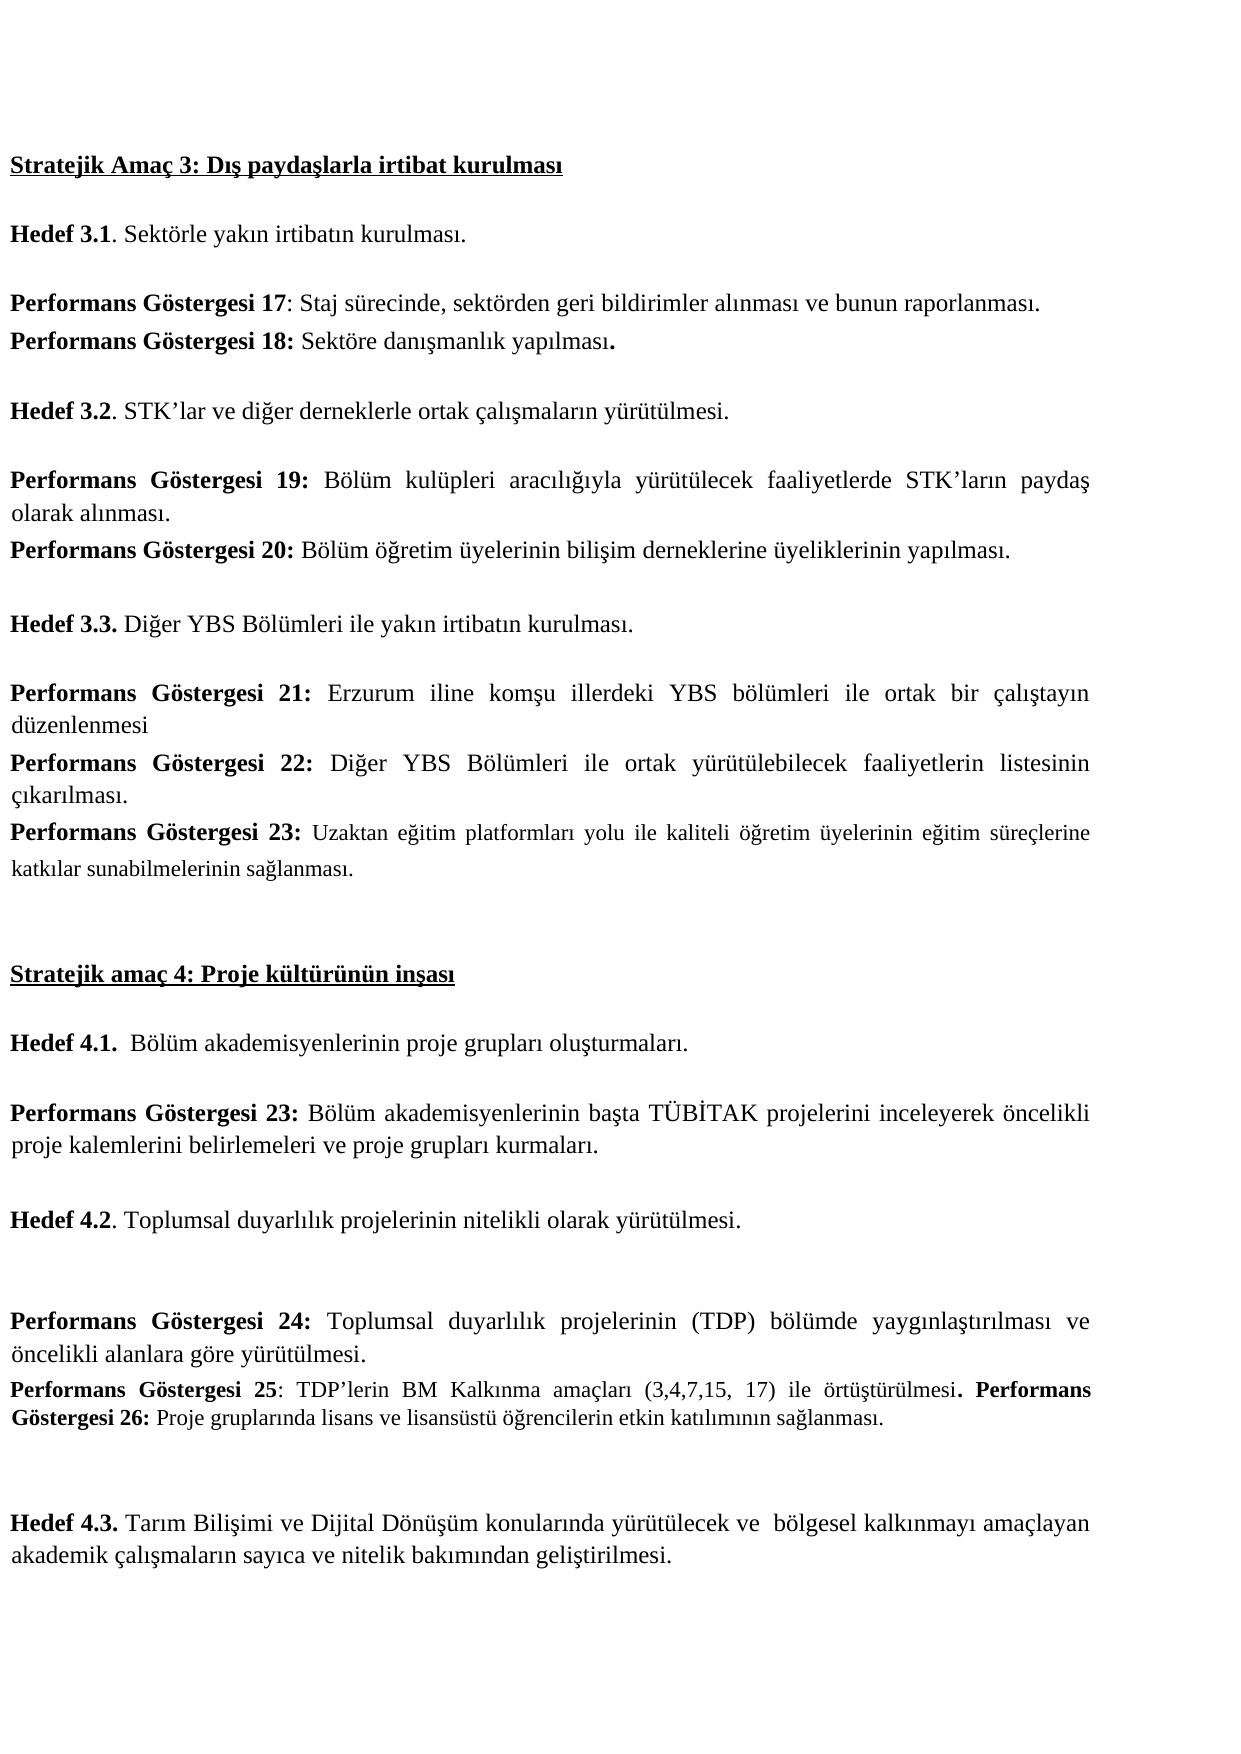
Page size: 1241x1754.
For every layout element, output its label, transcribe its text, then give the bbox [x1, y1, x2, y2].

text Performans Göstergesi 25: TDP’lerin BM Kalkınma amaçları (3,4,7,15, 17) ile örtüştürülmesi. Performans Göstergesi 26: Proje gruplarında lisans ve lisansüstü öğrencilerin etkin katılımının sağlanması. [10, 1376, 1091, 1431]
text Performans Göstergesi 23: Uzaktan eğitim platformları yolu ile kaliteli öğretim üyelerinin eğitim süreçlerine katkılar sunabilmelerinin sağlanması. [10, 817, 1091, 882]
text Hedef 4.3. Tarım Bilişimi ve Dijital Dönüşüm konularında yürütülecek ve bölgesel kalkınmayı amaçlayan akademik çalışmaların sayıca ve nitelik bakımından geliştirilmesi. [10, 1508, 1091, 1569]
subtitle Stratejik amaç 4: Proje kültürünün inşası [10, 959, 1089, 988]
text Performans Göstergesi 19: Bölüm kulüpleri aracılığıyla yürütülecek faaliyetlerde STK’ların paydaş olarak alınması. [10, 465, 1091, 526]
text Performans Göstergesi 17: Staj sürecinde, sektörden geri bildirimler alınması ve bunun raporlanması. [10, 288, 1091, 317]
text Performans Göstergesi 21: Erzurum iline komşu illerdeki YBS bölümleri ile ortak bir çalıştayın düzenlenmesi [10, 678, 1091, 739]
text Performans Göstergesi 18: Sektöre danışmanlık yapılması. [10, 326, 1091, 354]
text Hedef 4.1. Bölüm akademisyenlerinin proje grupları oluşturmaları. [10, 1028, 1091, 1057]
text Performans Göstergesi 23: Bölüm akademisyenlerinin başta TÜBİTAK projelerini inceleyerek öncelikli proje kalemlerini belirlemeleri ve proje grupları kurmaları. [10, 1098, 1091, 1159]
text Hedef 4.2. Toplumsal duyarlılık projelerinin nitelikli olarak yürütülmesi. [10, 1205, 1091, 1233]
text Hedef 3.1. Sektörle yakın irtibatın kurulması. [10, 219, 1091, 248]
text Hedef 3.3. Diğer YBS Bölümleri ile yakın irtibatın kurulması. [10, 609, 1091, 638]
text Performans Göstergesi 20: Bölüm öğretim üyelerinin bilişim derneklerine üyeliklerinin yapılması. [10, 535, 1091, 564]
text Hedef 3.2. STK’lar ve diğer derneklerle ortak çalışmaların yürütülmesi. [10, 396, 1091, 424]
text Performans Göstergesi 24: Toplumsal duyarlılık projelerinin (TDP) bölümde yaygınlaştırılması ve öncelikli alanlara göre yürütülmesi. [10, 1306, 1091, 1367]
subtitle Stratejik Amaç 3: Dış paydaşlarla irtibat kurulması [10, 150, 1089, 179]
text Performans Göstergesi 22: Diğer YBS Bölümleri ile ortak yürütülebilecek faaliyetlerin listesinin çıkarılması. [10, 748, 1091, 809]
